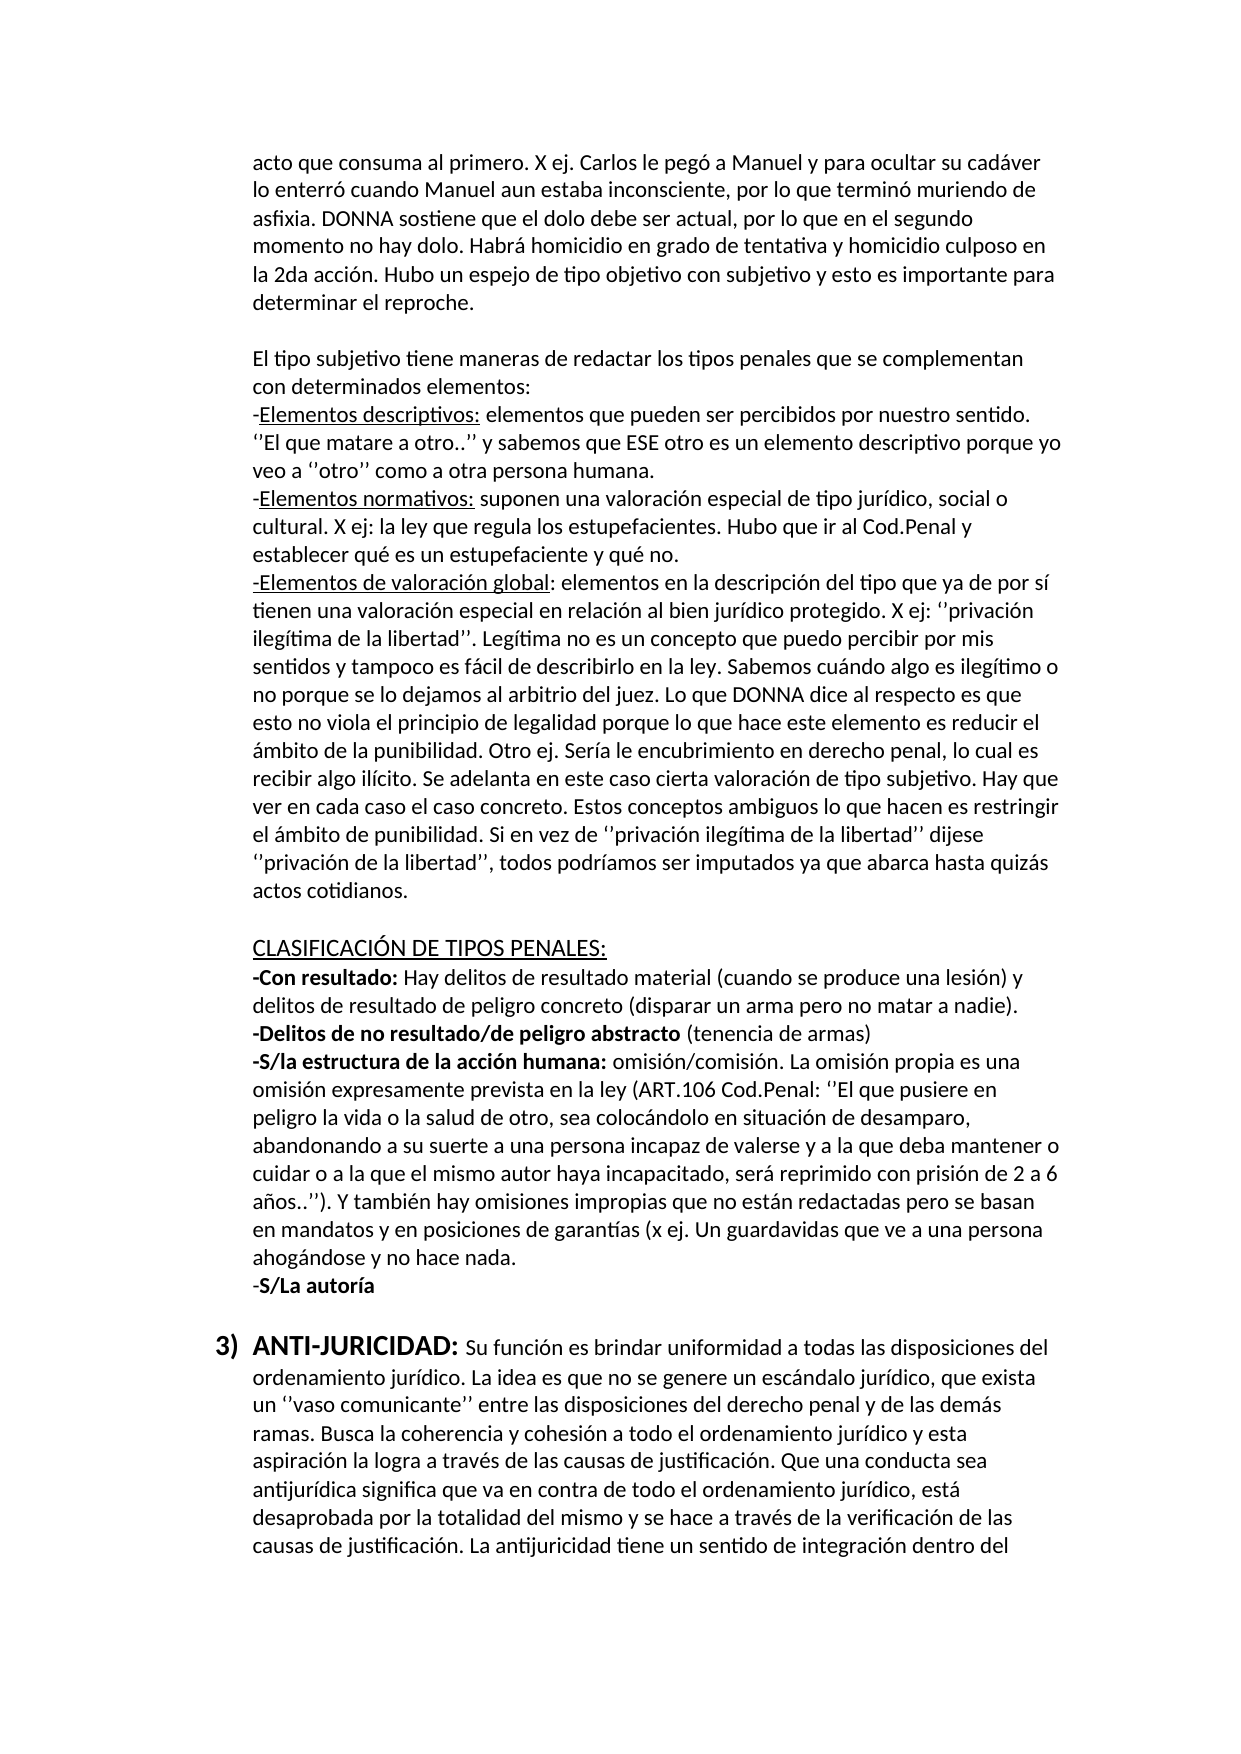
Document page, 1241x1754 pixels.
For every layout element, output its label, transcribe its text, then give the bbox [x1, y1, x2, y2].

list -S/La autoría [252, 1271, 1063, 1299]
list -Elementos descriptivos: elementos que pueden ser percibidos por nuestro sentido. ‘’El que matare a otro..’’ y sabemos que ESE otro es un elemento descriptivo porque yo veo a ‘’otro’’ como a otra persona humana. [252, 400, 1063, 484]
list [215, 1327, 1063, 1559]
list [252, 148, 1063, 316]
list -Elementos de valoración global: elementos en la descripción del tipo que ya de por sí tienen una valoración especial en relación al bien jurídico protegido. X ej: ‘’privación ilegítima de la libertad’’. Legítima no es un concepto que puedo percibir por mis sentidos y tampoco es fácil de describirlo en la ley. Sabemos cuándo algo es ilegítimo o no porque se lo dejamos al arbitrio del juez. Lo que DONNA dice al respecto es que esto no viola el principio de legalidad porque lo que hace este elemento es reducir el ámbito de la punibilidad. Otro ej. Sería le encubrimiento en derecho penal, lo cual es recibir algo ilícito. Se adelanta en este caso cierta valoración de tipo subjetivo. Hay que ver en cada caso el caso concreto. Estos conceptos ambiguos lo que hacen es restringir el ámbito de punibilidad. Si en vez de ‘’privación ilegítima de la libertad’’ dijese ‘’privación de la libertad’’, todos podríamos ser imputados ya que abarca hasta quizás actos cotidianos. [252, 568, 1063, 904]
list -S/la estructura de la acción humana: omisión/comisión. La omisión propia es una omisión expresamente prevista en la ley (ART.106 Cod.Penal: ‘’El que pusiere en peligro la vida o la salud de otro, sea colocándolo en situación de desamparo, abandonando a su suerte a una persona incapaz de valerse y a la que deba mantener o cuidar o a la que el mismo autor haya incapacitado, será reprimido con prisión de 2 a 6 años..’’). Y también hay omisiones impropias que no están redactadas pero se basan en mandatos y en posiciones de garantías (x ej. Un guardavidas que ve a una persona ahogándose y no hace nada. [252, 1047, 1063, 1271]
list El tipo subjetivo tiene maneras de redactar los tipos penales que se complementan con determinados elementos: [252, 344, 1063, 400]
list CLASIFICACIÓN DE TIPOS PENALES: [252, 932, 1063, 963]
list -Elementos normativos: suponen una valoración especial de tipo jurídico, social o cultural. X ej: la ley que regula los estupefacientes. Hubo que ir al Cod.Penal y establecer qué es un estupefaciente y qué no. [252, 484, 1063, 568]
list -Delitos de no resultado/de peligro abstracto (tenencia de armas) [252, 1019, 1063, 1047]
list -Con resultado: Hay delitos de resultado material (cuando se produce una lesión) y delitos de resultado de peligro concreto (disparar un arma pero no matar a nadie). [252, 963, 1063, 1019]
